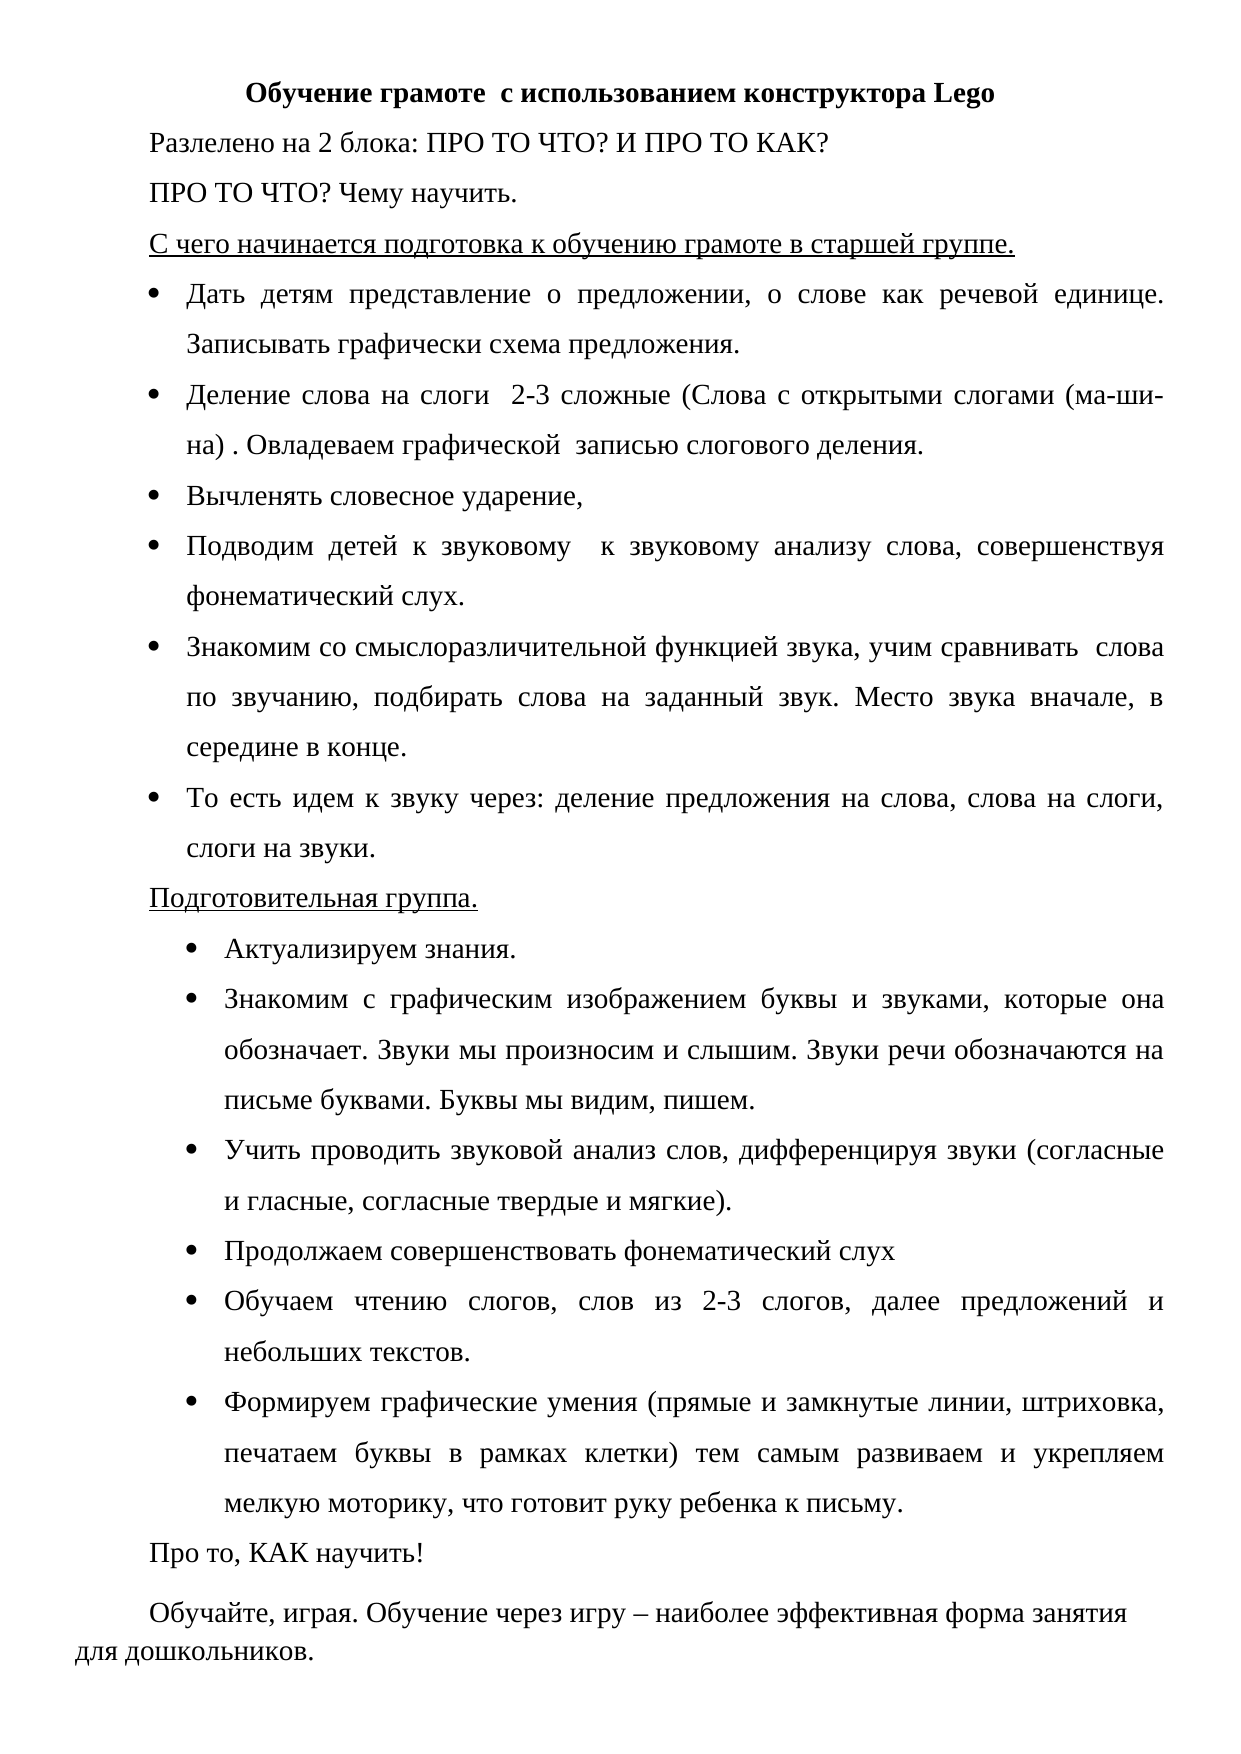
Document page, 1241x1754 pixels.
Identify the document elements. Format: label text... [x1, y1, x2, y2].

list Обучаем чтению слогов, слов из 2-3 слогов, далее предложений и небольших текстов. [186, 1283, 1165, 1367]
list Подводим детей к звуковому к звуковому анализу слова, совершенствуя фонематический слух. [149, 528, 1165, 612]
list Вычленять словесное ударение, [149, 478, 1165, 511]
text Обучение грамоте с использованием конструктора Lego [75, 75, 1165, 108]
text Подготовительная группа. [75, 881, 1165, 914]
list Знакомим со смыслоразличительной функцией звука, учим сравнивать слова по звучанию, подбирать слова на заданный звук. Место звука вначале, в середине в конце. [149, 629, 1165, 763]
list Учить проводить звуковой анализ слов, дифференцируя звуки (согласные и гласные, согласные твердые и мягкие). [186, 1132, 1165, 1216]
list То есть идем к звуку через: деление предложения на слова, слова на слоги, слоги на звуки. [149, 780, 1165, 864]
list Деление слова на слоги 2-3 сложные (Слова с открытыми слогами (ма-ши-на) . Овладеваем графической записью слогового деления. [149, 377, 1165, 461]
text Обучайте, играя. Обучение через игру – наиболее эффективная форма занятия для дошкольников. [75, 1595, 1165, 1667]
list Дать детям представление о предложении, о слове как речевой единице. Записывать графически схема предложения. [149, 276, 1165, 360]
text С чего начинается подготовка к обучению грамоте в старшей группе. [75, 226, 1165, 259]
text Про то, КАК научить! [75, 1535, 1165, 1569]
list Формируем графические умения (прямые и замкнутые линии, штриховка, печатаем буквы в рамках клетки) тем самым развиваем и укрепляем мелкую моторику, что готовит руку ребенка к письму. [186, 1384, 1165, 1518]
text ПРО ТО ЧТО? Чему научить. [75, 176, 1165, 209]
list Актуализируем знания. [186, 931, 1165, 964]
list Продолжаем совершенствовать фонематический слух [186, 1233, 1165, 1267]
text Разлелено на 2 блока: ПРО ТО ЧТО? И ПРО ТО КАК? [75, 125, 1165, 159]
list Знакомим с графическим изображением буквы и звуками, которые она обозначает. Звуки мы произносим и слышим. Звуки речи обозначаются на письме буквами. Буквы мы видим, пишем. [186, 981, 1165, 1116]
